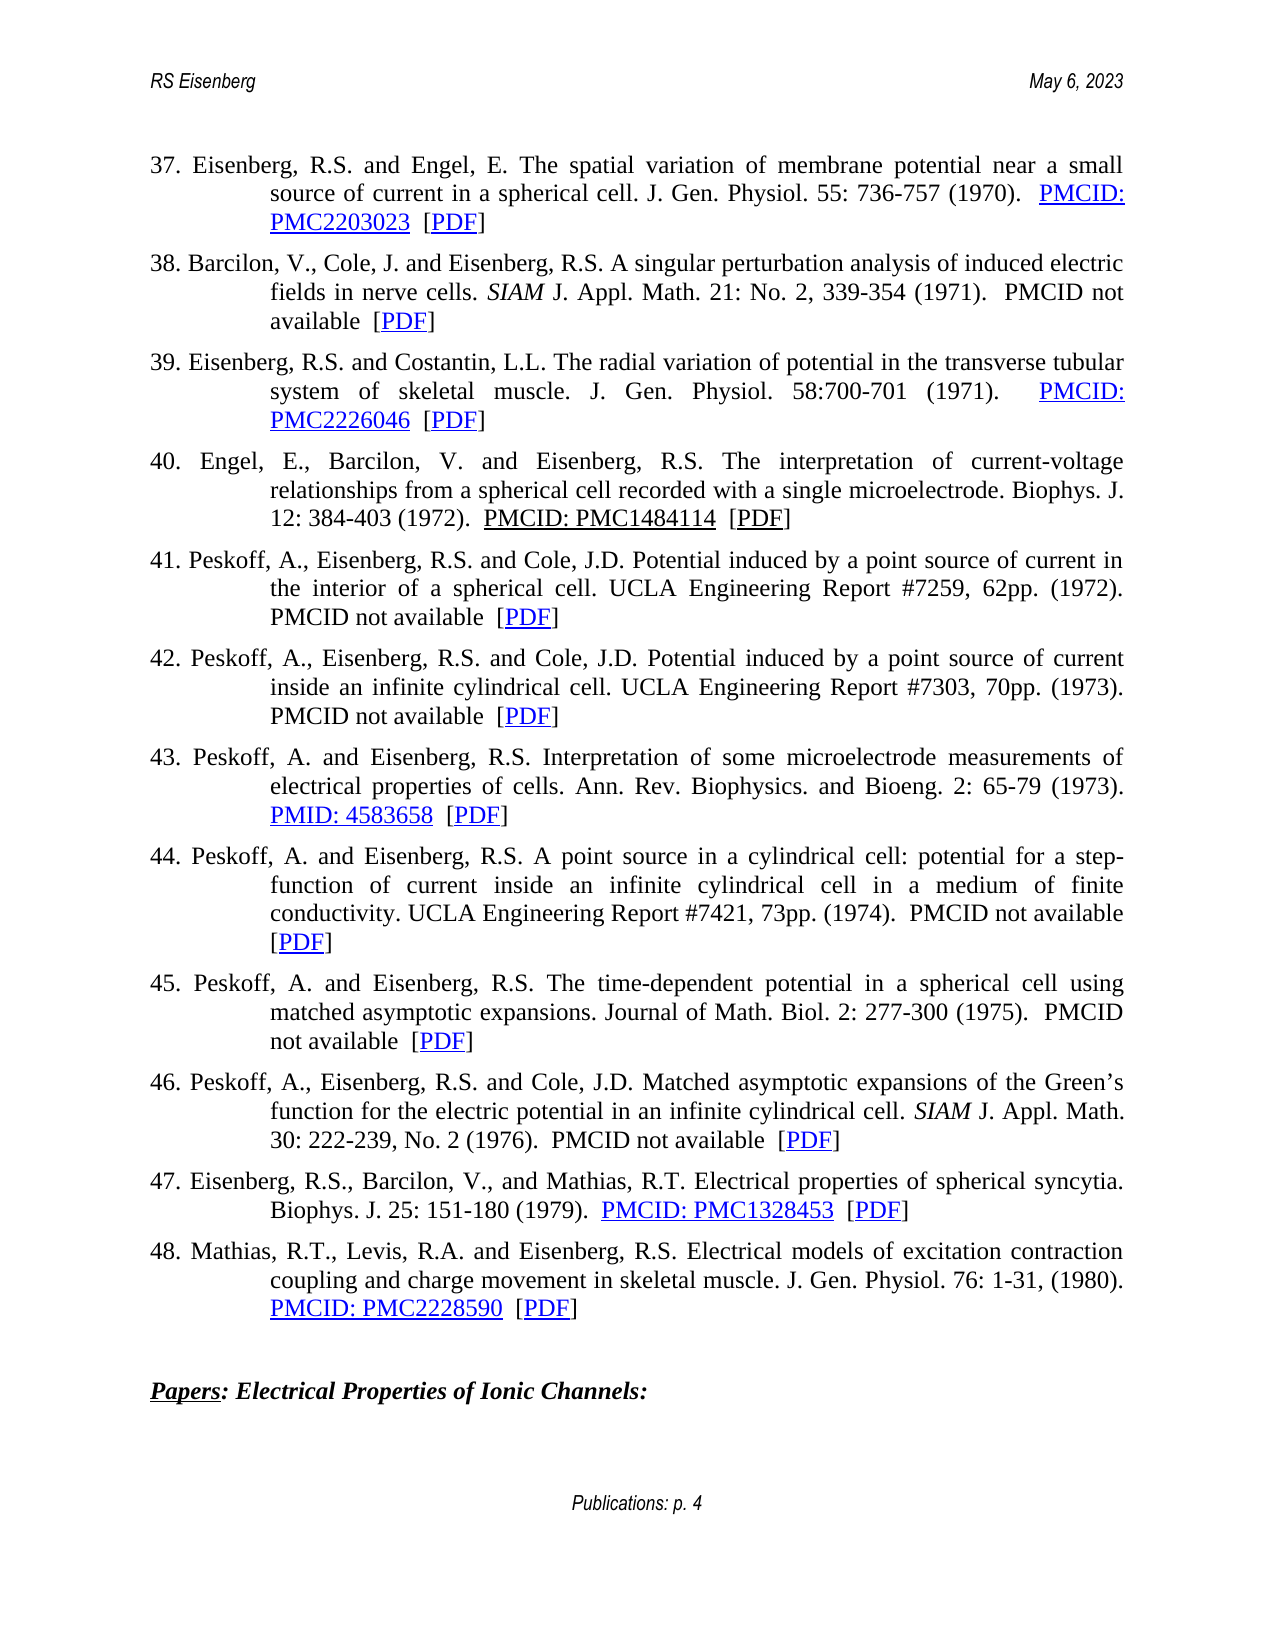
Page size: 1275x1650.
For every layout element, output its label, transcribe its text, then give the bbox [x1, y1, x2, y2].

text 42. Peskoff, A., Eisenberg, R.S. and Cole, J.D. Potential induced by a point source of current inside an infinite cylindrical cell. UCLA Engineering Report #7303, 70pp. (1973). PMCID not available [PDF] [150, 643, 1125, 730]
text 39. Eisenberg, R.S. and Costantin, L.L. The radial variation of potential in the transverse tubular system of skeletal muscle. J. Gen. Physiol. 58:700-701 (1971). PMCID: PMC2226046 [PDF] [150, 347, 1125, 433]
text 41. Peskoff, A., Eisenberg, R.S. and Cole, J.D. Potential induced by a point source of current in the interior of a spherical cell. UCLA Engineering Report #7259, 62pp. (1972). PMCID not available [PDF] [150, 545, 1125, 631]
text 48. Mathias, R.T., Levis, R.A. and Eisenberg, R.S. Electrical models of excitation contraction coupling and charge movement in skeletal muscle. J. Gen. Physiol. 76: 1-31, (1980). PMCID: PMC2228590 [PDF] [150, 1236, 1125, 1322]
text 37. Eisenberg, R.S. and Engel, E. The spatial variation of membrane potential near a small source of current in a spherical cell. J. Gen. Physiol. 55: 736-757 (1970). PMCID: PMC2203023 [PDF] [150, 150, 1125, 236]
text 45. Peskoff, A. and Eisenberg, R.S. The time-dependent potential in a spherical cell using matched asymptotic expansions. Journal of Math. Biol. 2: 277-300 (1975). PMCID not available [PDF] [150, 968, 1125, 1055]
text 44. Peskoff, A. and Eisenberg, R.S. A point source in a cylindrical cell: potential for a step-function of current inside an infinite cylindrical cell in a medium of finite conductivity. UCLA Engineering Report #7421, 73pp. (1974). PMCID not available [PDF] [150, 841, 1125, 956]
text 47. Eisenberg, R.S., Barcilon, V., and Mathias, R.T. Electrical properties of spherical syncytia. Biophys. J. 25: 151-180 (1979). PMCID: PMC1328453 [PDF] [150, 1166, 1125, 1223]
text 43. Peskoff, A. and Eisenberg, R.S. Interpretation of some microelectrode measurements of electrical properties of cells. Ann. Rev. Biophysics. and Bioeng. 2: 65-79 (1973). PMID: 4583658 [PDF] [150, 742, 1125, 828]
text 40. Engel, E., Barcilon, V. and Eisenberg, R.S. The interpretation of current-voltage relationships from a spherical cell recorded with a single microelectrode. Biophys. J. 12: 384-403 (1972). PMCID: PMC1484114 [PDF] [150, 446, 1125, 532]
text 38. Barcilon, V., Cole, J. and Eisenberg, R.S. A singular perturbation analysis of induced electric fields in nerve cells. SIAM J. Appl. Math. 21: No. 2, 339-354 (1971). PMCID not available [PDF] [150, 248, 1125, 335]
text Papers: Electrical Properties of Ionic Channels: [150, 1376, 1125, 1405]
text 46. Peskoff, A., Eisenberg, R.S. and Cole, J.D. Matched asymptotic expansions of the Green’s function for the electric potential in an infinite cylindrical cell. SIAM J. Appl. Math. 30: 222-239, No. 2 (1976). PMCID not available [PDF] [150, 1067, 1125, 1153]
